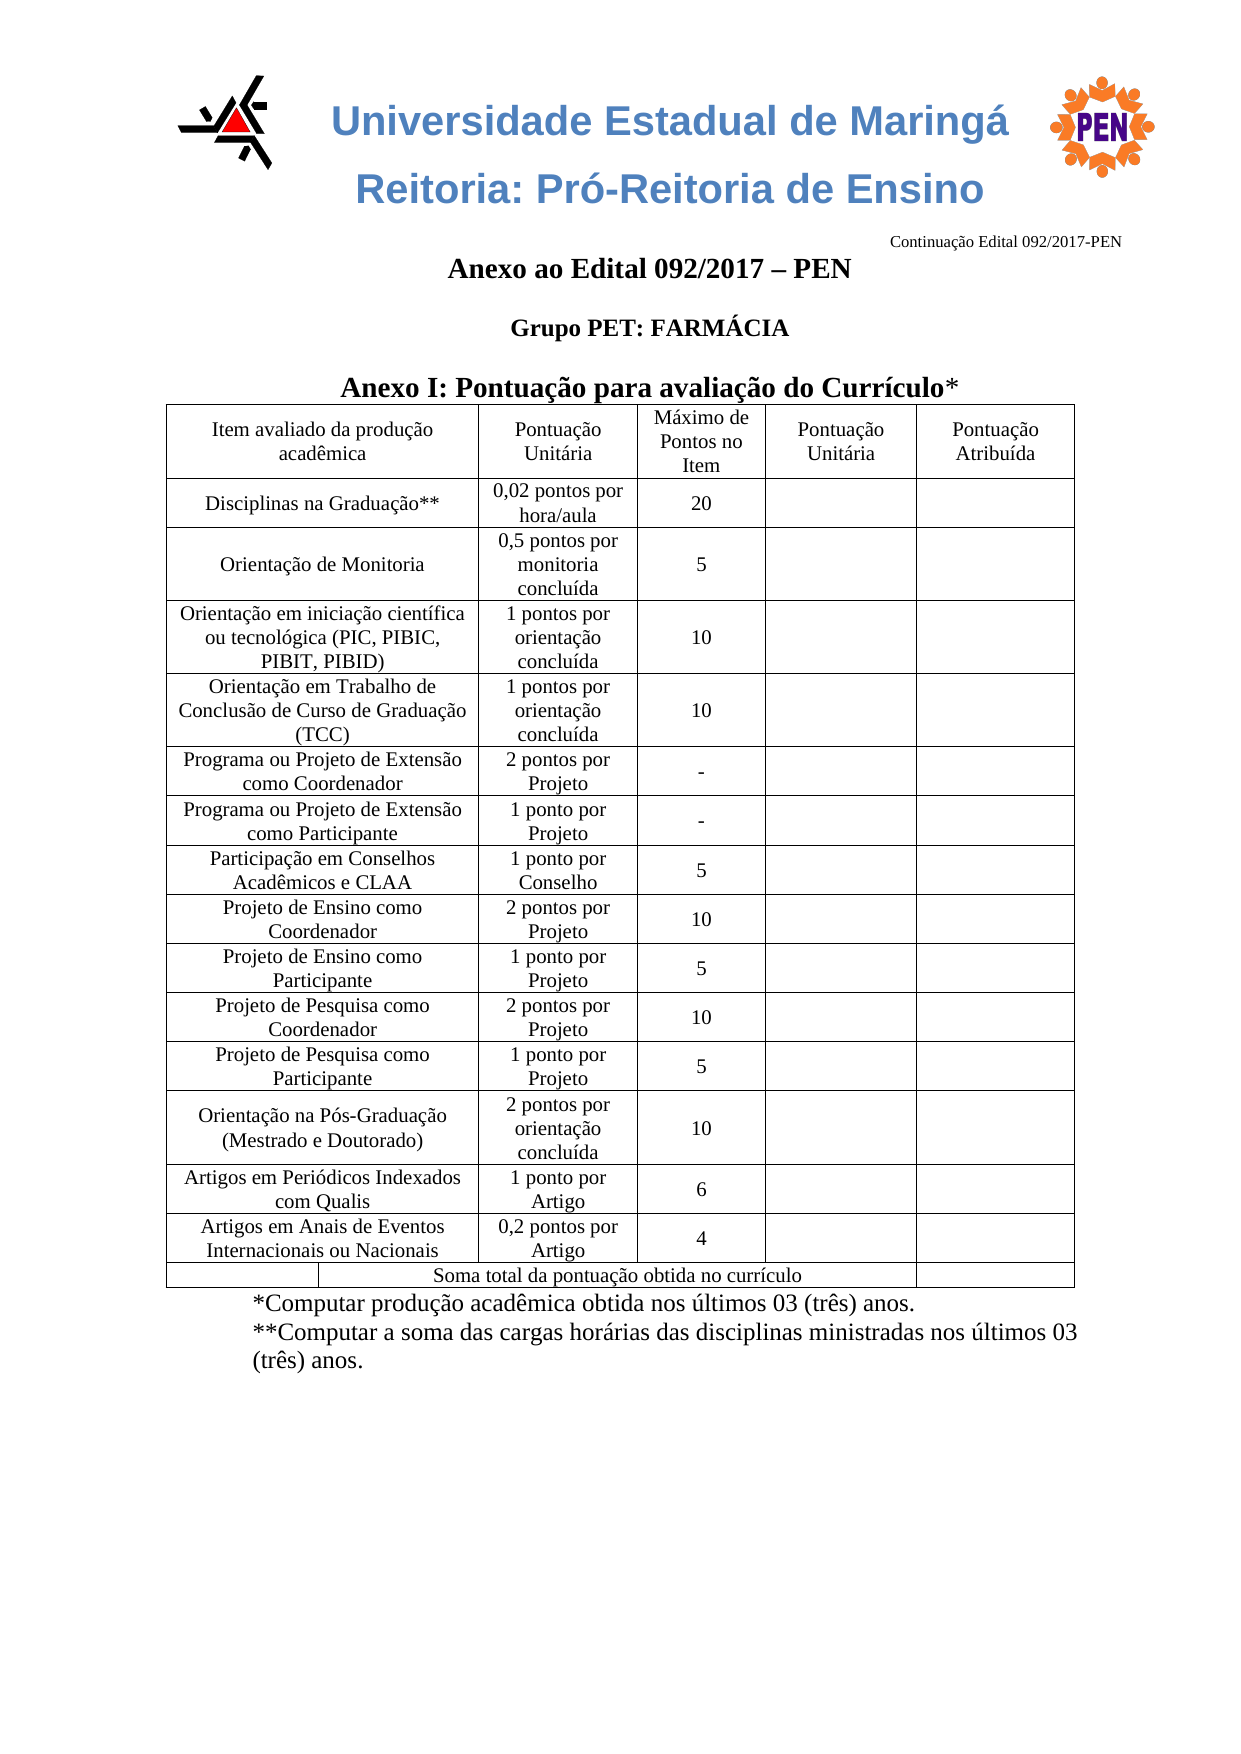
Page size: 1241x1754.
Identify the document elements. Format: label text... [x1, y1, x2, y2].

table_cell 1 pontos por orientação concluída [479, 674, 637, 746]
table_cell [917, 528, 1074, 600]
table_cell [766, 944, 916, 992]
table_cell [917, 944, 1074, 992]
table_cell Projeto de Pesquisa como Coordenador [167, 993, 478, 1041]
table_cell 5 [638, 846, 765, 894]
list **Computar a soma das cargas horárias das disciplinas ministradas nos últimos 03 (três) anos. [252, 1317, 1122, 1374]
table_cell [917, 479, 1074, 527]
table_cell [917, 674, 1074, 746]
picture [1050, 75, 1155, 180]
table_cell [917, 1214, 1074, 1262]
table_cell 1 ponto por Projeto [479, 1042, 637, 1090]
text Anexo ao Edital 092/2017 – PEN [177, 251, 1122, 284]
table_header Pontuação Unitária [479, 405, 637, 477]
text Anexo I: Pontuação para avaliação do Currículo* [177, 371, 1122, 404]
table_cell Orientação de Monitoria [167, 528, 478, 600]
table_cell Programa ou Projeto de Extensão como Participante [167, 796, 478, 844]
table_cell 4 [638, 1214, 765, 1262]
table_cell 1 ponto por Artigo [479, 1165, 637, 1213]
table_cell 2 pontos por Projeto [479, 895, 637, 943]
table_header Pontuação Unitária [766, 405, 916, 477]
table_cell Artigos em Periódicos Indexados com Qualis [167, 1165, 478, 1213]
table_cell [167, 1263, 318, 1287]
table_cell 5 [638, 944, 765, 992]
table_cell 5 [638, 528, 765, 600]
table_cell [766, 601, 916, 673]
table_cell [766, 1165, 916, 1213]
table_cell Programa ou Projeto de Extensão como Coordenador [167, 747, 478, 795]
table_cell 0,5 pontos por monitoria concluída [479, 528, 637, 600]
table_cell [917, 1091, 1074, 1164]
table_cell [917, 1263, 1074, 1287]
table_cell 6 [638, 1165, 765, 1213]
table_cell [766, 895, 916, 943]
table_cell 2 pontos por orientação concluída [479, 1091, 637, 1164]
table_cell [766, 993, 916, 1041]
table_cell Disciplinas na Graduação** [167, 479, 478, 527]
table_cell 0,02 pontos por hora/aula [479, 479, 637, 527]
table_cell 10 [638, 1091, 765, 1164]
text Grupo PET: FARMÁCIA [177, 313, 1122, 342]
table_cell 1 ponto por Projeto [479, 944, 637, 992]
table_header Máximo de Pontos no Item [638, 405, 765, 477]
table_cell Orientação em Trabalho de Conclusão de Curso de Graduação (TCC) [167, 674, 478, 746]
table_cell 0,2 pontos por Artigo [479, 1214, 637, 1262]
table_cell [766, 747, 916, 795]
table_cell 5 [638, 1042, 765, 1090]
table_cell [917, 895, 1074, 943]
table_cell Orientação na Pós-Graduação (Mestrado e Doutorado) [167, 1091, 478, 1164]
table_cell [766, 846, 916, 894]
table_cell [766, 528, 916, 600]
table_cell [917, 1165, 1074, 1213]
table_cell 1 ponto por Conselho [479, 846, 637, 894]
table_cell Orientação em iniciação científica ou tecnológica (PIC, PIBIC, PIBIT, PIBID) [167, 601, 478, 673]
table_cell [766, 1042, 916, 1090]
table_cell 10 [638, 895, 765, 943]
table_cell [917, 601, 1074, 673]
table_cell 1 ponto por Projeto [479, 796, 637, 844]
table_cell Soma total da pontuação obtida no currículo [319, 1263, 916, 1287]
table_cell Participação em Conselhos Acadêmicos e CLAA [167, 846, 478, 894]
table_cell 2 pontos por Projeto [479, 993, 637, 1041]
table_cell - [638, 747, 765, 795]
table_header Pontuação Atribuída [917, 405, 1074, 477]
table_cell 1 pontos por orientação concluída [479, 601, 637, 673]
table_cell 10 [638, 674, 765, 746]
table_cell [766, 1214, 916, 1262]
table_cell 10 [638, 993, 765, 1041]
table_cell [917, 993, 1074, 1041]
table_cell [766, 479, 916, 527]
table_cell 2 pontos por Projeto [479, 747, 637, 795]
table_cell 20 [638, 479, 765, 527]
table_cell - [638, 796, 765, 844]
table_cell Projeto de Pesquisa como Participante [167, 1042, 478, 1090]
table_cell [917, 796, 1074, 844]
table_cell [917, 846, 1074, 894]
table_cell [917, 1042, 1074, 1090]
table_cell 10 [638, 601, 765, 673]
table_cell [917, 747, 1074, 795]
table_header Item avaliado da produção acadêmica [167, 405, 478, 477]
table_cell [766, 1091, 916, 1164]
list *Computar produção acadêmica obtida nos últimos 03 (três) anos. [252, 1288, 1122, 1317]
table_cell Projeto de Ensino como Coordenador [167, 895, 478, 943]
table_cell [766, 674, 916, 746]
table_cell [766, 796, 916, 844]
table_cell Artigos em Anais de Eventos Internacionais ou Nacionais [167, 1214, 478, 1262]
table_cell Projeto de Ensino como Participante [167, 944, 478, 992]
